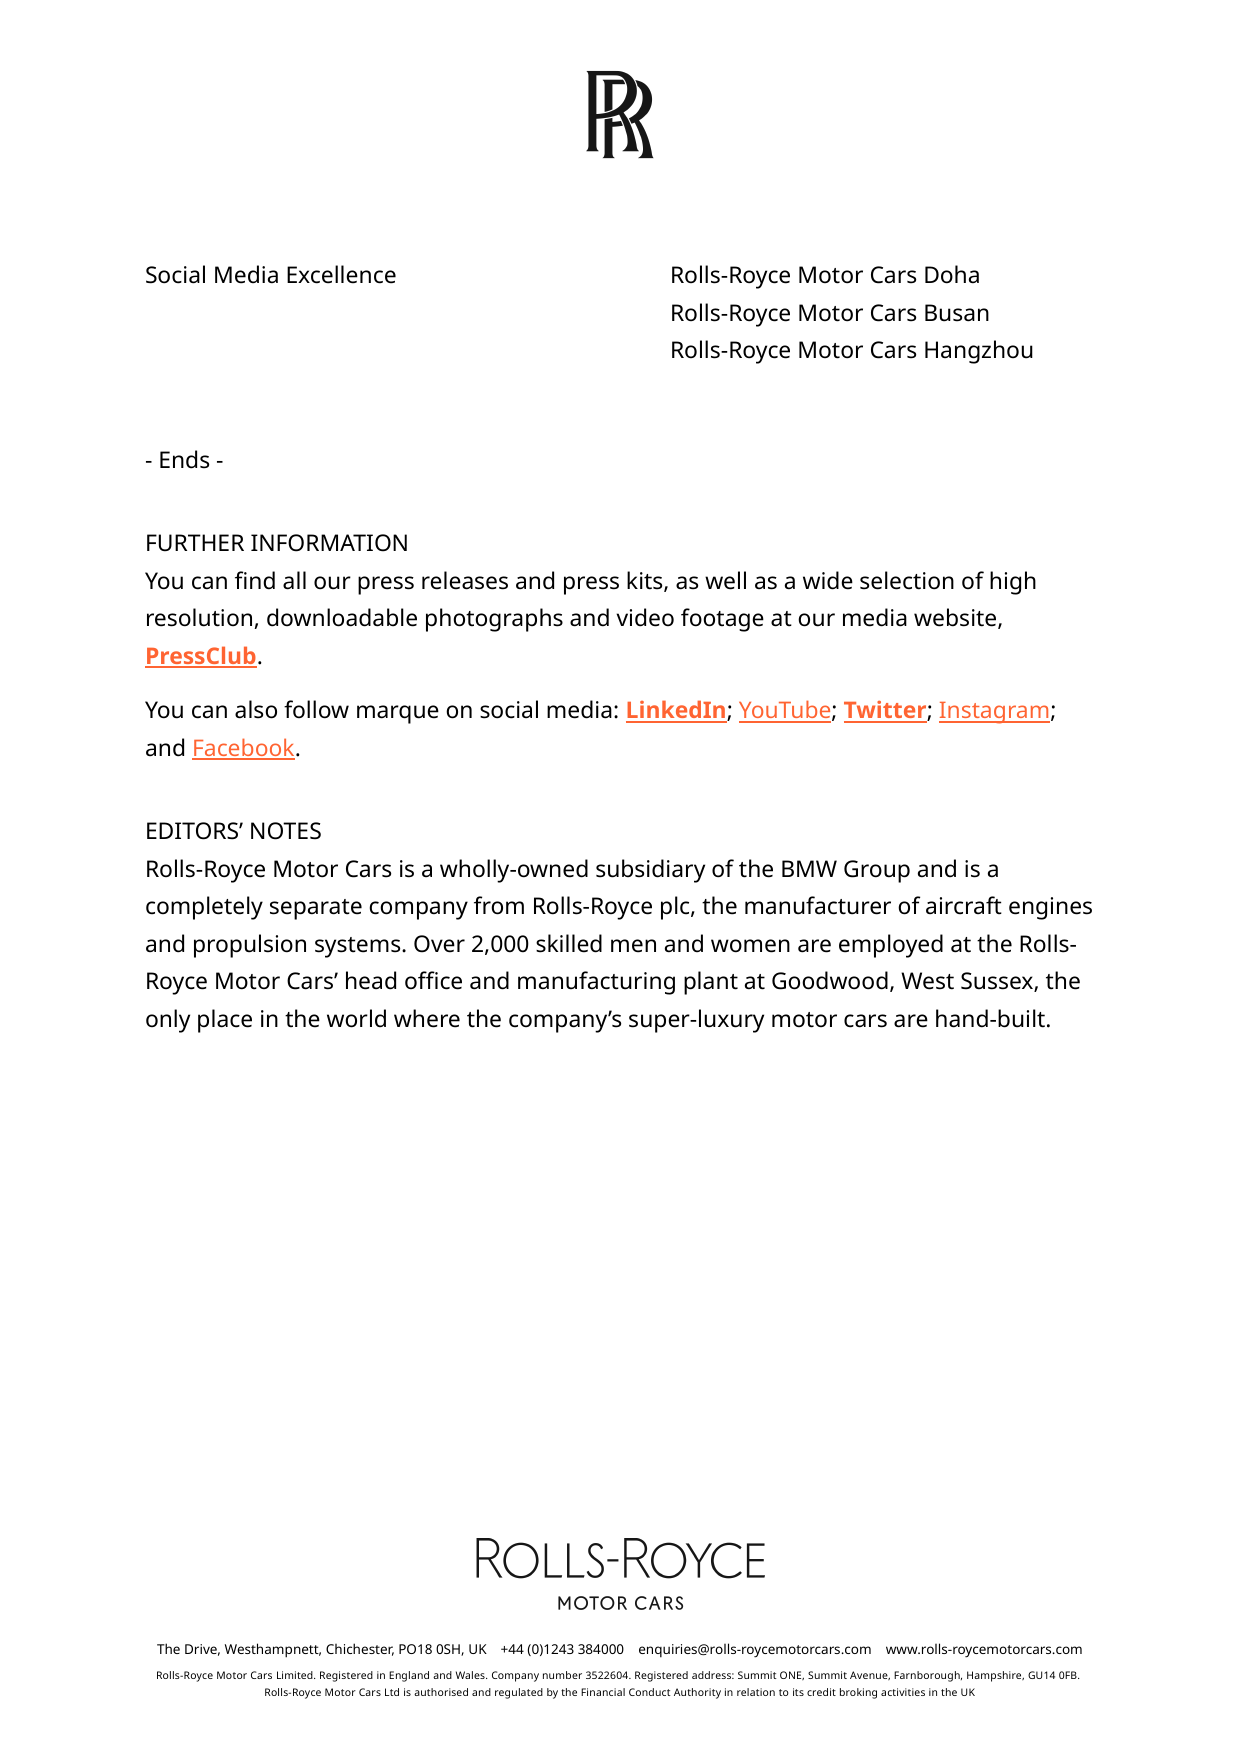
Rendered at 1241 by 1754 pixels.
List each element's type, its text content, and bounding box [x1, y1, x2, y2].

text You can find all our press releases and press kits, as well as a wide selection of high resolution, downloadable photographs and video footage at our media website, PressClub. [145, 559, 1096, 672]
subtitle FURTHER INFORMATION [145, 522, 1096, 559]
text You can also follow marque on social media: LinkedIn; YouTube; Twitter; Instagram; and Facebook. [145, 689, 1096, 764]
text - Ends - [145, 438, 1096, 476]
text Rolls-Royce Motor Cars is a wholly-owned subsidiary of the BMW Group and is a completely separate company from Rolls-Royce plc, the manufacturer of aircraft engines and propulsion systems. Over 2,000 skilled men and women are employed at the Rolls-Royce Motor Cars’ head office and manufacturing plant at Goodwood, West Sussex, the only place in the world where the company’s super-luxury motor cars are hand-built. [145, 847, 1096, 1035]
subtitle EDITORS’ NOTES [145, 810, 1096, 847]
text Social Media Excellence Rolls-Royce Motor Cars Doha Rolls-Royce Motor Cars Busan Rolls-Royce Motor Cars Hangzhou [145, 254, 1096, 366]
picture [586, 70, 654, 159]
picture [475, 1538, 766, 1611]
